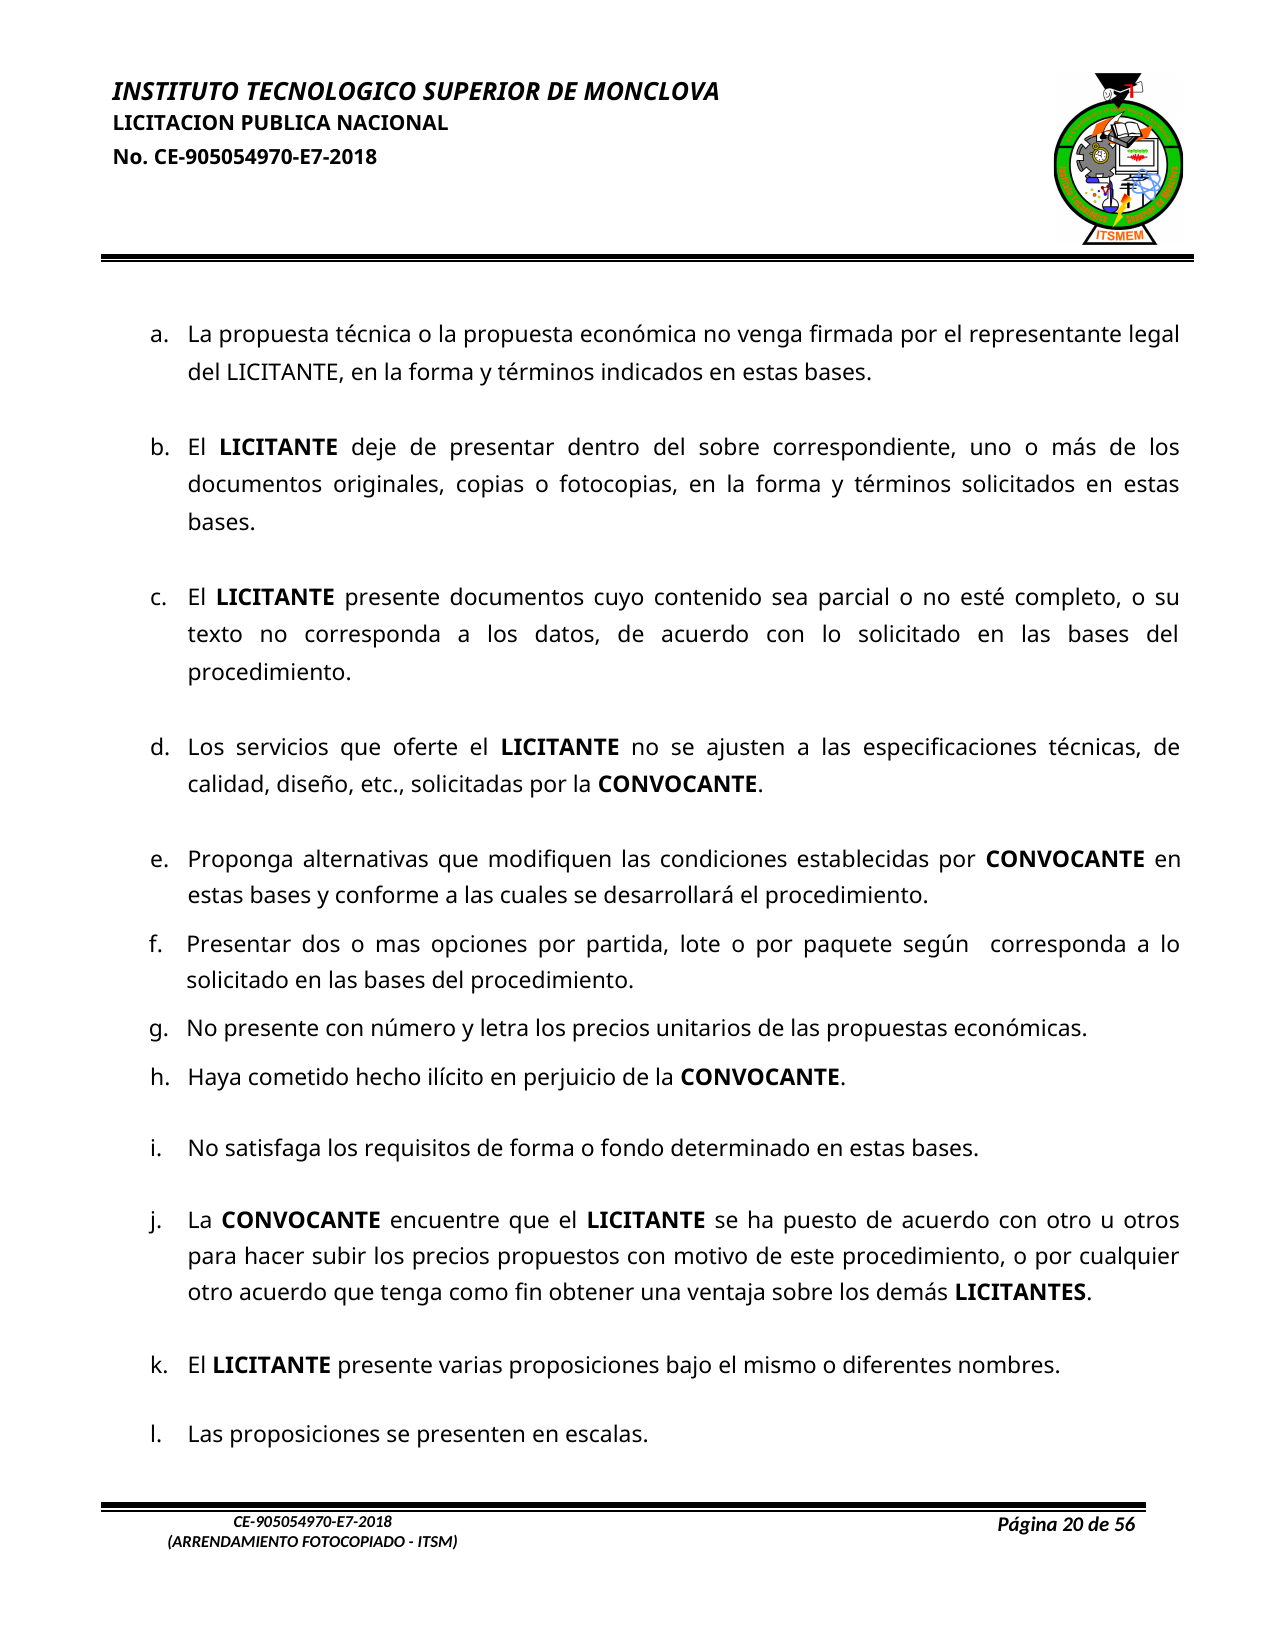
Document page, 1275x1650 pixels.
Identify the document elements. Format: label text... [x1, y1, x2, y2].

list No presente con número y letra los precios unitarios de las propuestas económicas. [149, 1012, 1181, 1043]
list La propuesta técnica o la propuesta económica no venga firmada por el representante legal del LICITANTE, en la forma y términos indicados en estas bases. [150, 318, 1181, 387]
list Proponga alternativas que modifiquen las condiciones establecidas por CONVOCANTE en estas bases y conforme a las cuales se desarrollará el procedimiento. [150, 843, 1181, 910]
list El LICITANTE deje de presentar dentro del sobre correspondiente, uno o más de los documentos originales, copias o fotocopias, en la forma y términos solicitados en estas bases. [150, 431, 1181, 537]
list No satisfaga los requisitos de forma o fondo determinado en estas bases. [150, 1132, 1181, 1163]
list Haya cometido hecho ilícito en perjuicio de la CONVOCANTE. [150, 1060, 1181, 1092]
list La CONVOCANTE encuentre que el LICITANTE se ha puesto de acuerdo con otro u otros para hacer subir los precios propuestos con motivo de este procedimiento, o por cualquier otro acuerdo que tenga como fin obtener una ventaja sobre los demás LICITANTES. [150, 1204, 1181, 1307]
list Las proposiciones se presenten en escalas. [150, 1418, 1181, 1449]
picture [1053, 73, 1184, 245]
list Los servicios que oferte el LICITANTE no se ajusten a las especificaciones técnicas, de calidad, diseño, etc., solicitadas por la CONVOCANTE. [150, 731, 1181, 799]
list Presentar dos o mas opciones por partida, lote o por paquete según corresponda a lo solicitado en las bases del procedimiento. [149, 928, 1181, 995]
list El LICITANTE presente varias proposiciones bajo el mismo o diferentes nombres. [150, 1349, 1181, 1381]
list El LICITANTE presente documentos cuyo contenido sea parcial o no esté completo, o su texto no corresponda a los datos, de acuerdo con lo solicitado en las bases del procedimiento. [150, 581, 1181, 687]
